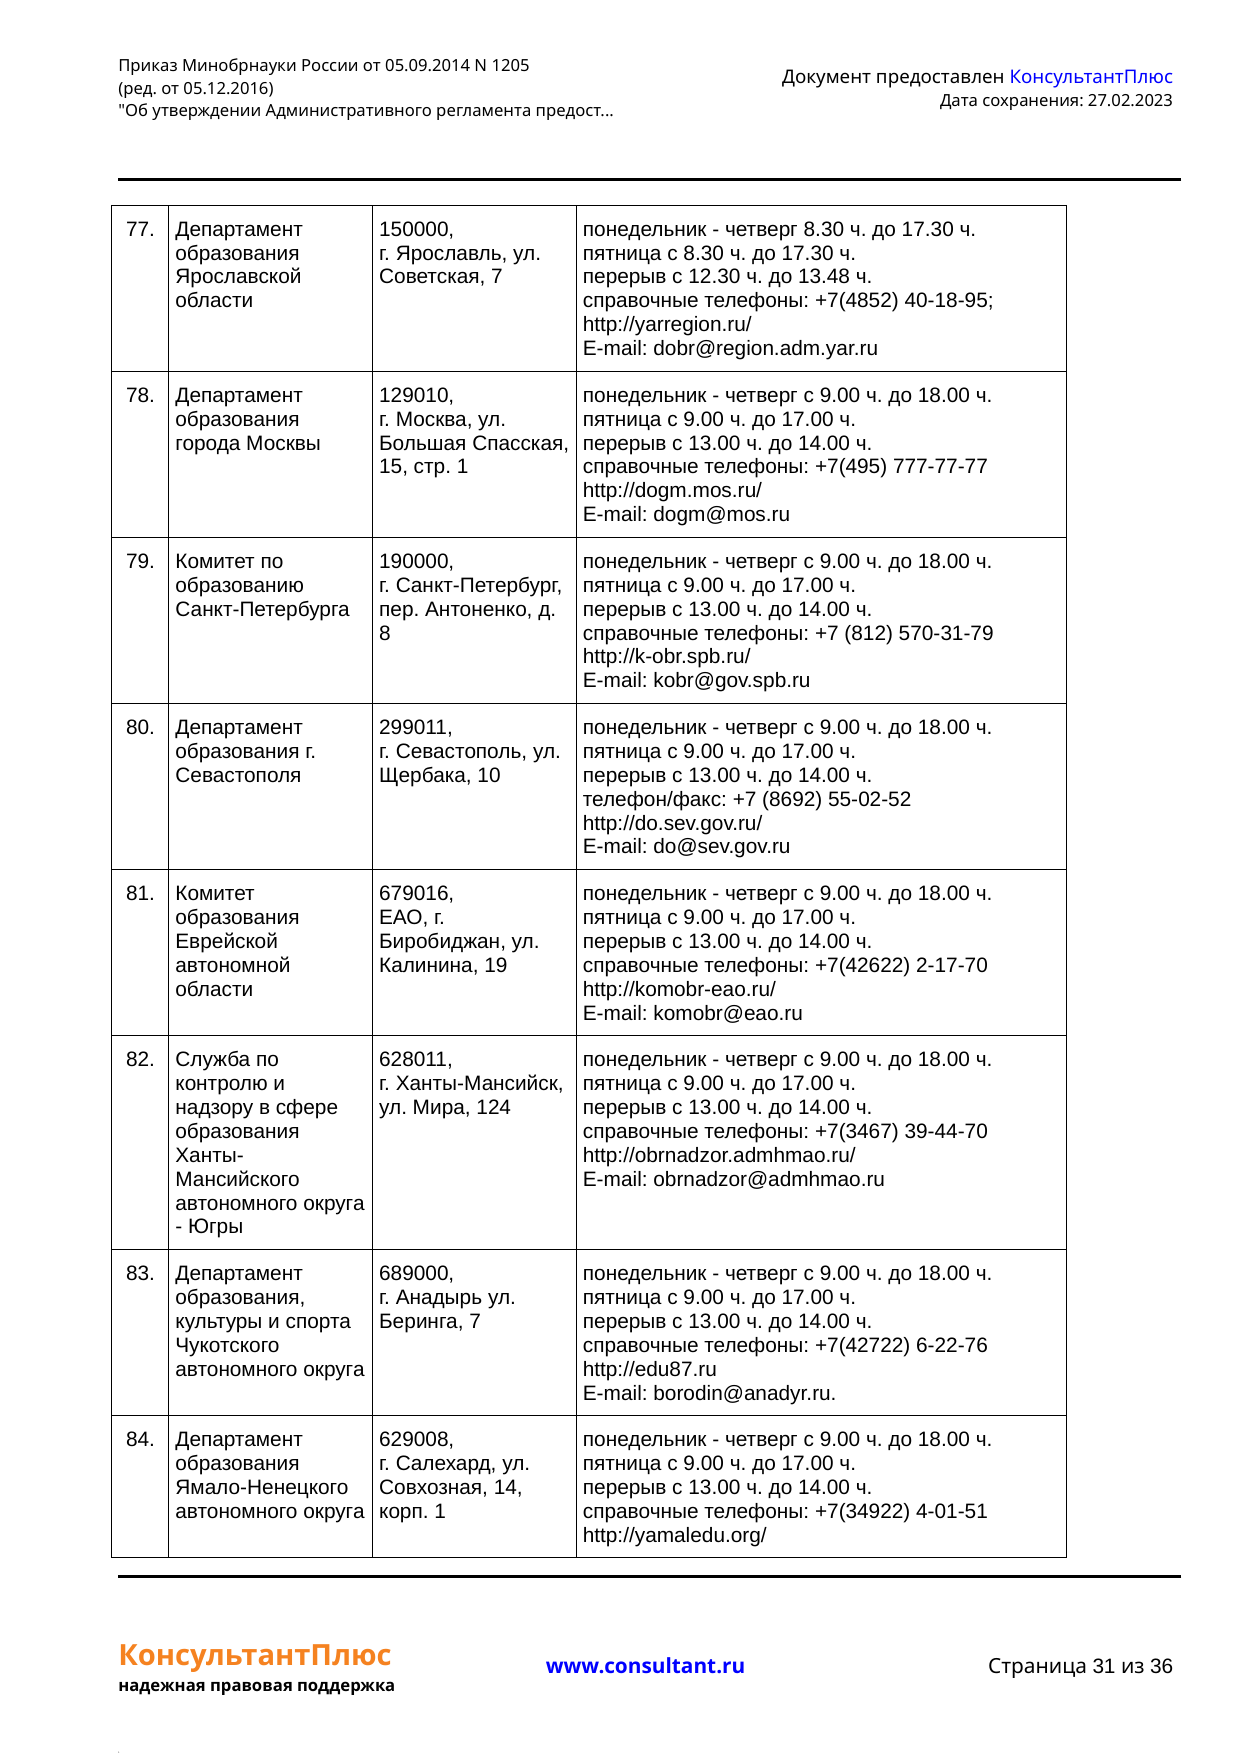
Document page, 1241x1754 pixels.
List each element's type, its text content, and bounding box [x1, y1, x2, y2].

table_cell Департамент образования г. Севастополя [169, 704, 372, 869]
table_cell 79. [112, 538, 168, 703]
table_cell Комитет по образованию Санкт-Петербурга [169, 538, 372, 703]
table_cell понедельник - четверг 8.30 ч. до 17.30 ч. пятница с 8.30 ч. до 17.30 ч. перерыв с 12.30 ч. до 13.48 ч. справочные телефоны: +7(4852) 40-18-95; http://yarregion.ru/ E-mail: dobr@region.adm.yar.ru [577, 206, 1066, 371]
table_cell 81. [112, 870, 168, 1035]
table_cell 80. [112, 704, 168, 869]
table_cell Департамент образования города Москвы [169, 372, 372, 537]
table_cell 628011, г. Ханты-Мансийск, ул. Мира, 124 [373, 1036, 576, 1249]
table_cell Служба по контролю и надзору в сфере образования Ханты-Мансийского автономного округа - Югры [169, 1036, 372, 1249]
table_cell 83. [112, 1250, 168, 1415]
table_cell 129010, г. Москва, ул. Большая Спасская, 15, стр. 1 [373, 372, 576, 537]
table_cell Департамент образования Ярославской области [169, 206, 372, 371]
table_cell 299011, г. Севастополь, ул. Щербака, 10 [373, 704, 576, 869]
table_cell понедельник - четверг с 9.00 ч. до 18.00 ч. пятница с 9.00 ч. до 17.00 ч. перерыв с 13.00 ч. до 14.00 ч. справочные телефоны: +7(3467) 39-44-70 http://obrnadzor.admhmao.ru/ E-mail: obrnadzor@admhmao.ru [577, 1036, 1066, 1249]
table_cell 150000, г. Ярославль, ул. Советская, 7 [373, 206, 576, 371]
table_cell 82. [112, 1036, 168, 1249]
table_cell 77. [112, 206, 168, 371]
table_cell 78. [112, 372, 168, 537]
table_cell 190000, г. Санкт-Петербург, пер. Антоненко, д. 8 [373, 538, 576, 703]
table_cell понедельник - четверг с 9.00 ч. до 18.00 ч. пятница с 9.00 ч. до 17.00 ч. перерыв с 13.00 ч. до 14.00 ч. телефон/факс: +7 (8692) 55-02-52 http://do.sev.gov.ru/ E-mail: do@sev.gov.ru [577, 704, 1066, 869]
table_cell понедельник - четверг с 9.00 ч. до 18.00 ч. пятница с 9.00 ч. до 17.00 ч. перерыв с 13.00 ч. до 14.00 ч. справочные телефоны: +7(42722) 6-22-76 http://edu87.ru E-mail: borodin@anadyr.ru. [577, 1250, 1066, 1415]
table_cell 679016, ЕАО, г. Биробиджан, ул. Калинина, 19 [373, 870, 576, 1035]
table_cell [373, 1416, 576, 1557]
table_cell 84. [112, 1416, 168, 1557]
table_cell понедельник - четверг с 9.00 ч. до 18.00 ч. пятница с 9.00 ч. до 17.00 ч. перерыв с 13.00 ч. до 14.00 ч. справочные телефоны: +7(495) 777-77-77 http://dogm.mos.ru/ E-mail: dogm@mos.ru [577, 372, 1066, 537]
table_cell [169, 1416, 372, 1557]
table_cell понедельник - четверг с 9.00 ч. до 18.00 ч. пятница с 9.00 ч. до 17.00 ч. перерыв с 13.00 ч. до 14.00 ч. справочные телефоны: +7 (812) 570-31-79 http://k-obr.spb.ru/ E-mail: kobr@gov.spb.ru [577, 538, 1066, 703]
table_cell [577, 1416, 1066, 1557]
table_cell понедельник - четверг с 9.00 ч. до 18.00 ч. пятница с 9.00 ч. до 17.00 ч. перерыв с 13.00 ч. до 14.00 ч. справочные телефоны: +7(42622) 2-17-70 http://komobr-eao.ru/ E-mail: komobr@eao.ru [577, 870, 1066, 1035]
table_cell 689000, г. Анадырь ул. Беринга, 7 [373, 1250, 576, 1415]
table_cell Департамент образования, культуры и спорта Чукотского автономного округа [169, 1250, 372, 1415]
table_cell Комитет образования Еврейской автономной области [169, 870, 372, 1035]
